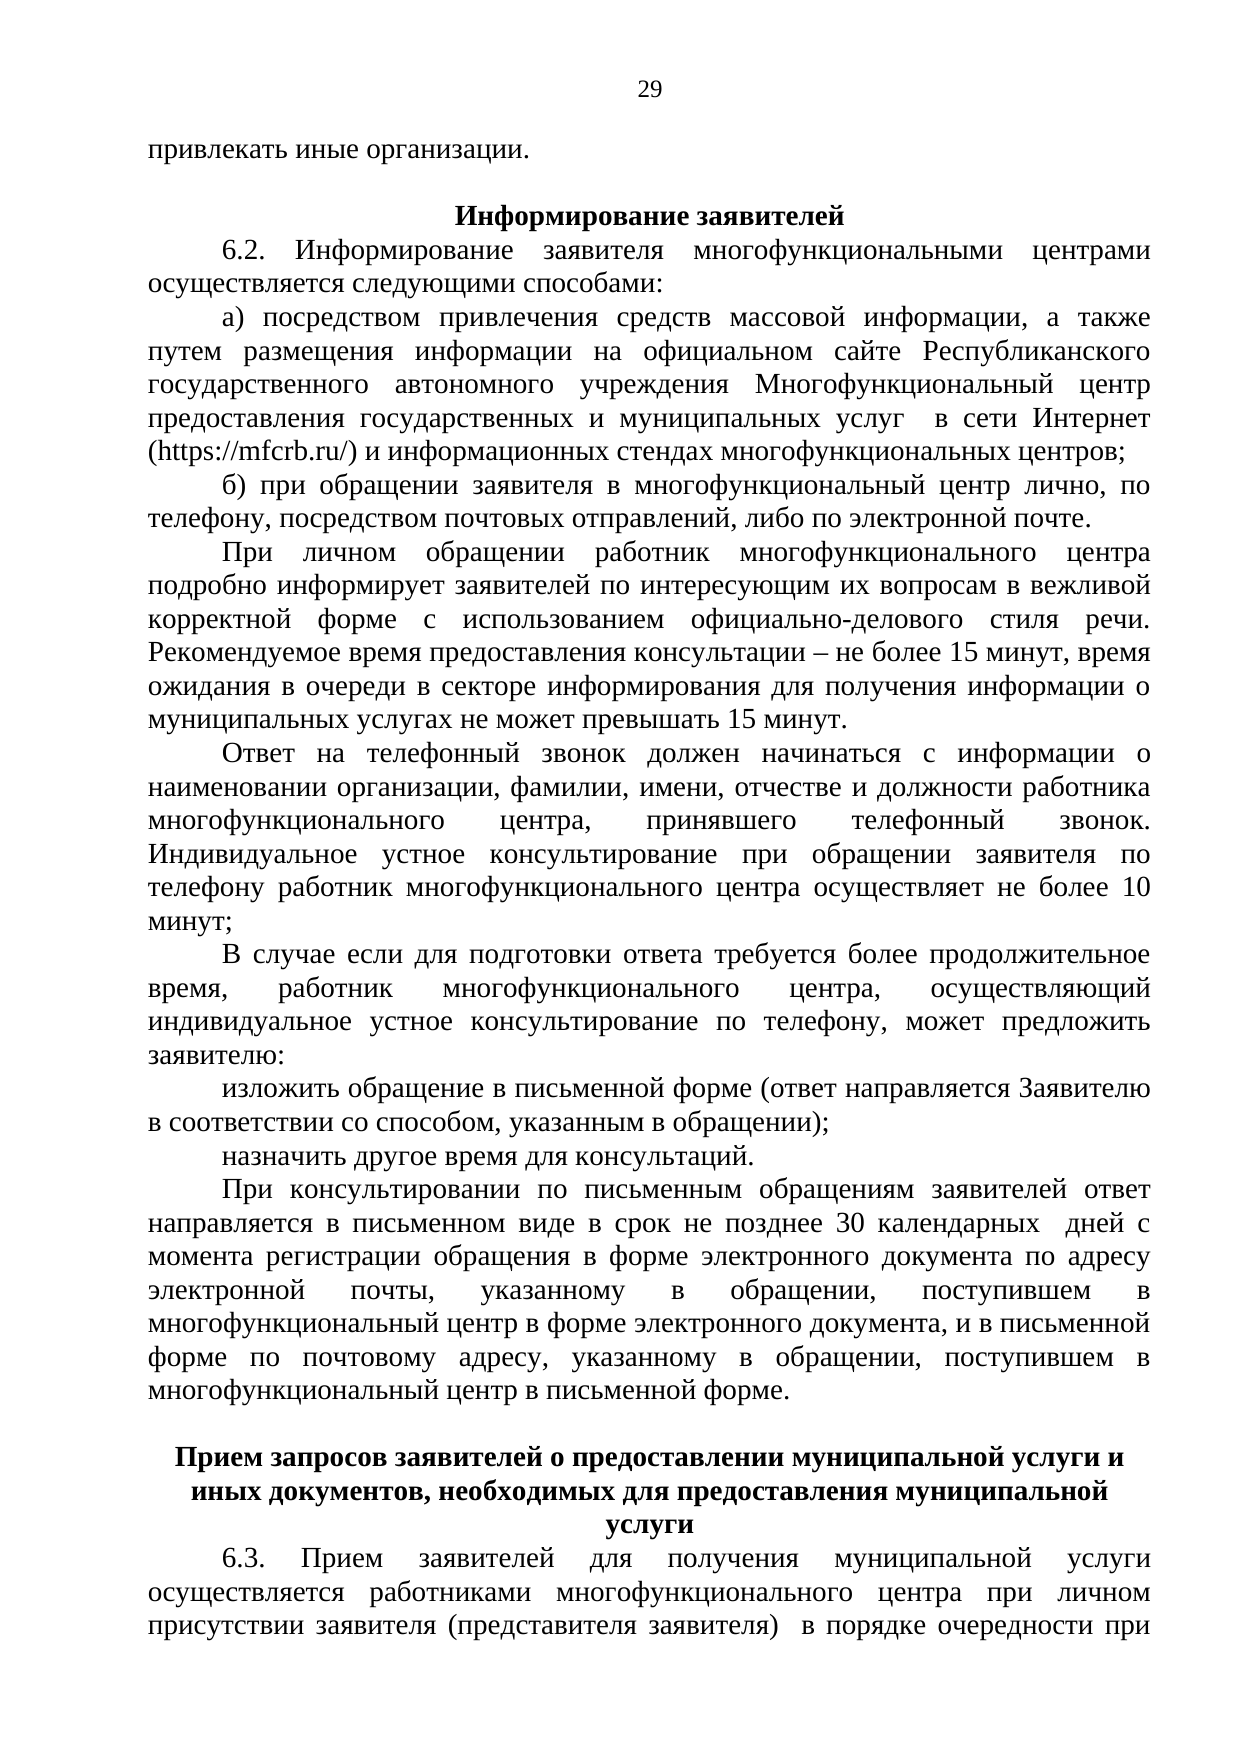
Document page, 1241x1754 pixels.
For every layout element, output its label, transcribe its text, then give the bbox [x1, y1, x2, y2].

text Прием запросов заявителей о предоставлении муниципальной услуги и иных документов, необходимых для предоставления муниципальной услуги [148, 1439, 1152, 1540]
text При консультировании по письменным обращениям заявителей ответ направляется в письменном виде в срок не позднее 30 календарных дней с момента регистрации обращения в форме электронного документа по адресу электронной почты, указанному в обращении, поступившем в многофункциональный центр в форме электронного документа, и в письменной форме по почтовому адресу, указанному в обращении, поступившем в многофункциональный центр в письменной форме. [148, 1171, 1152, 1406]
text назначить другое время для консультаций. [148, 1138, 1152, 1171]
text Информирование заявителей [148, 198, 1152, 232]
text б) при обращении заявителя в многофункциональный центр лично, по телефону, посредством почтовых отправлений, либо по электронной почте. [148, 467, 1152, 534]
text При личном обращении работник многофункционального центра подробно информирует заявителей по интересующим их вопросам в вежливой корректной форме с использованием официально-делового стиля речи. Рекомендуемое время предоставления консультации – не более 15 минут, время ожидания в очереди в секторе информирования для получения информации о муниципальных услугах не может превышать 15 минут. [148, 534, 1152, 735]
text Ответ на телефонный звонок должен начинаться с информации о наименовании организации, фамилии, имени, отчестве и должности работника многофункционального центра, принявшего телефонный звонок. Индивидуальное устное консультирование при обращении заявителя по телефону работник многофункционального центра осуществляет не более 10 минут; [148, 735, 1152, 936]
text изложить обращение в письменной форме (ответ направляется Заявителю в соответствии со способом, указанным в обращении); [148, 1071, 1152, 1138]
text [148, 1540, 1152, 1641]
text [148, 131, 1152, 165]
text В случае если для подготовки ответа требуется более продолжительное время, работник многофункционального центра, осуществляющий индивидуальное устное консультирование по телефону, может предложить заявителю: [148, 936, 1152, 1071]
text 6.2. Информирование заявителя многофункциональными центрами осуществляется следующими способами: [148, 232, 1152, 299]
text а) посредством привлечения средств массовой информации, а также путем размещения информации на официальном сайте Республиканского государственного автономного учреждения Многофункциональный центр предоставления государственных и муниципальных услуг в сети Интернет (https://mfcrb.ru/) и информационных стендах многофункциональных центров; [148, 299, 1152, 467]
